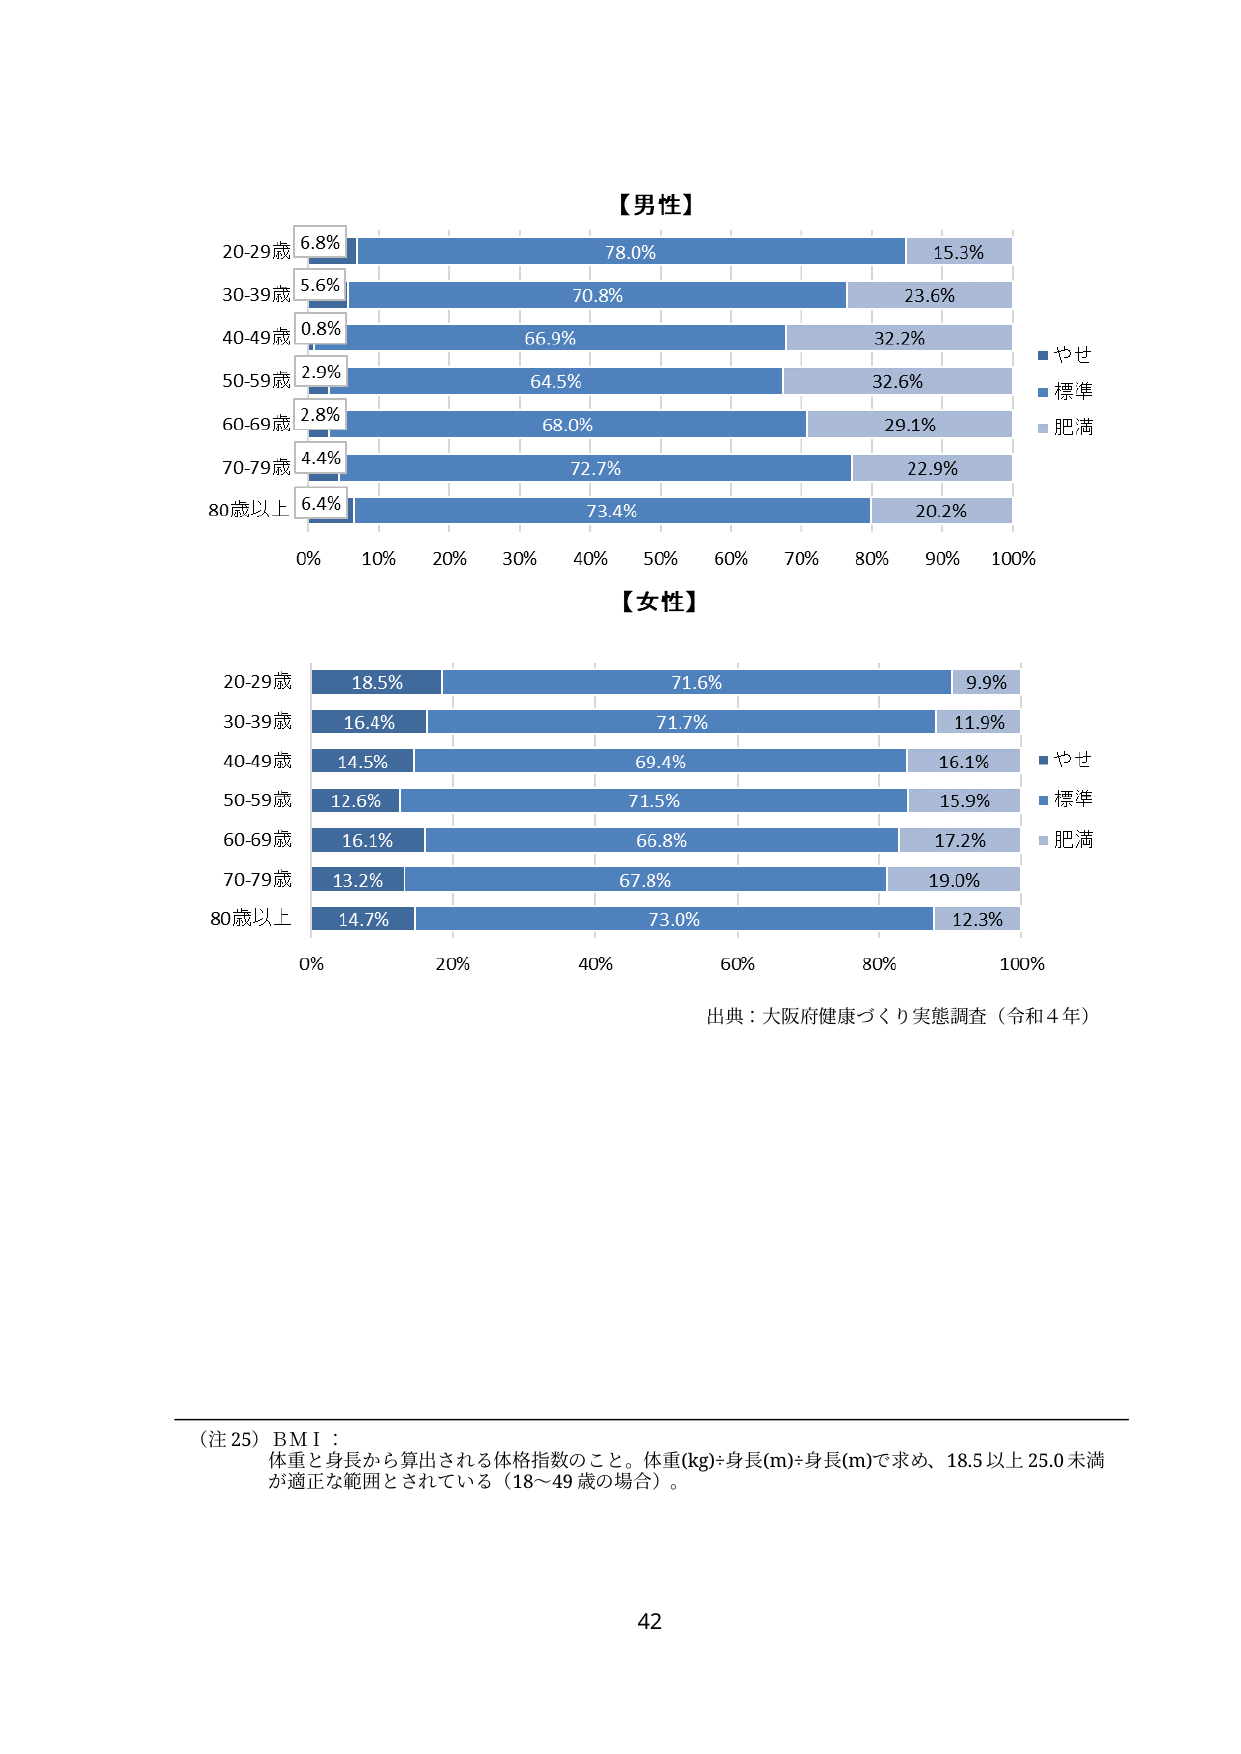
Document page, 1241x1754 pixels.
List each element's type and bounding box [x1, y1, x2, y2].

picture [190, 174, 1110, 1023]
picture [1036, 1011, 1040, 1021]
